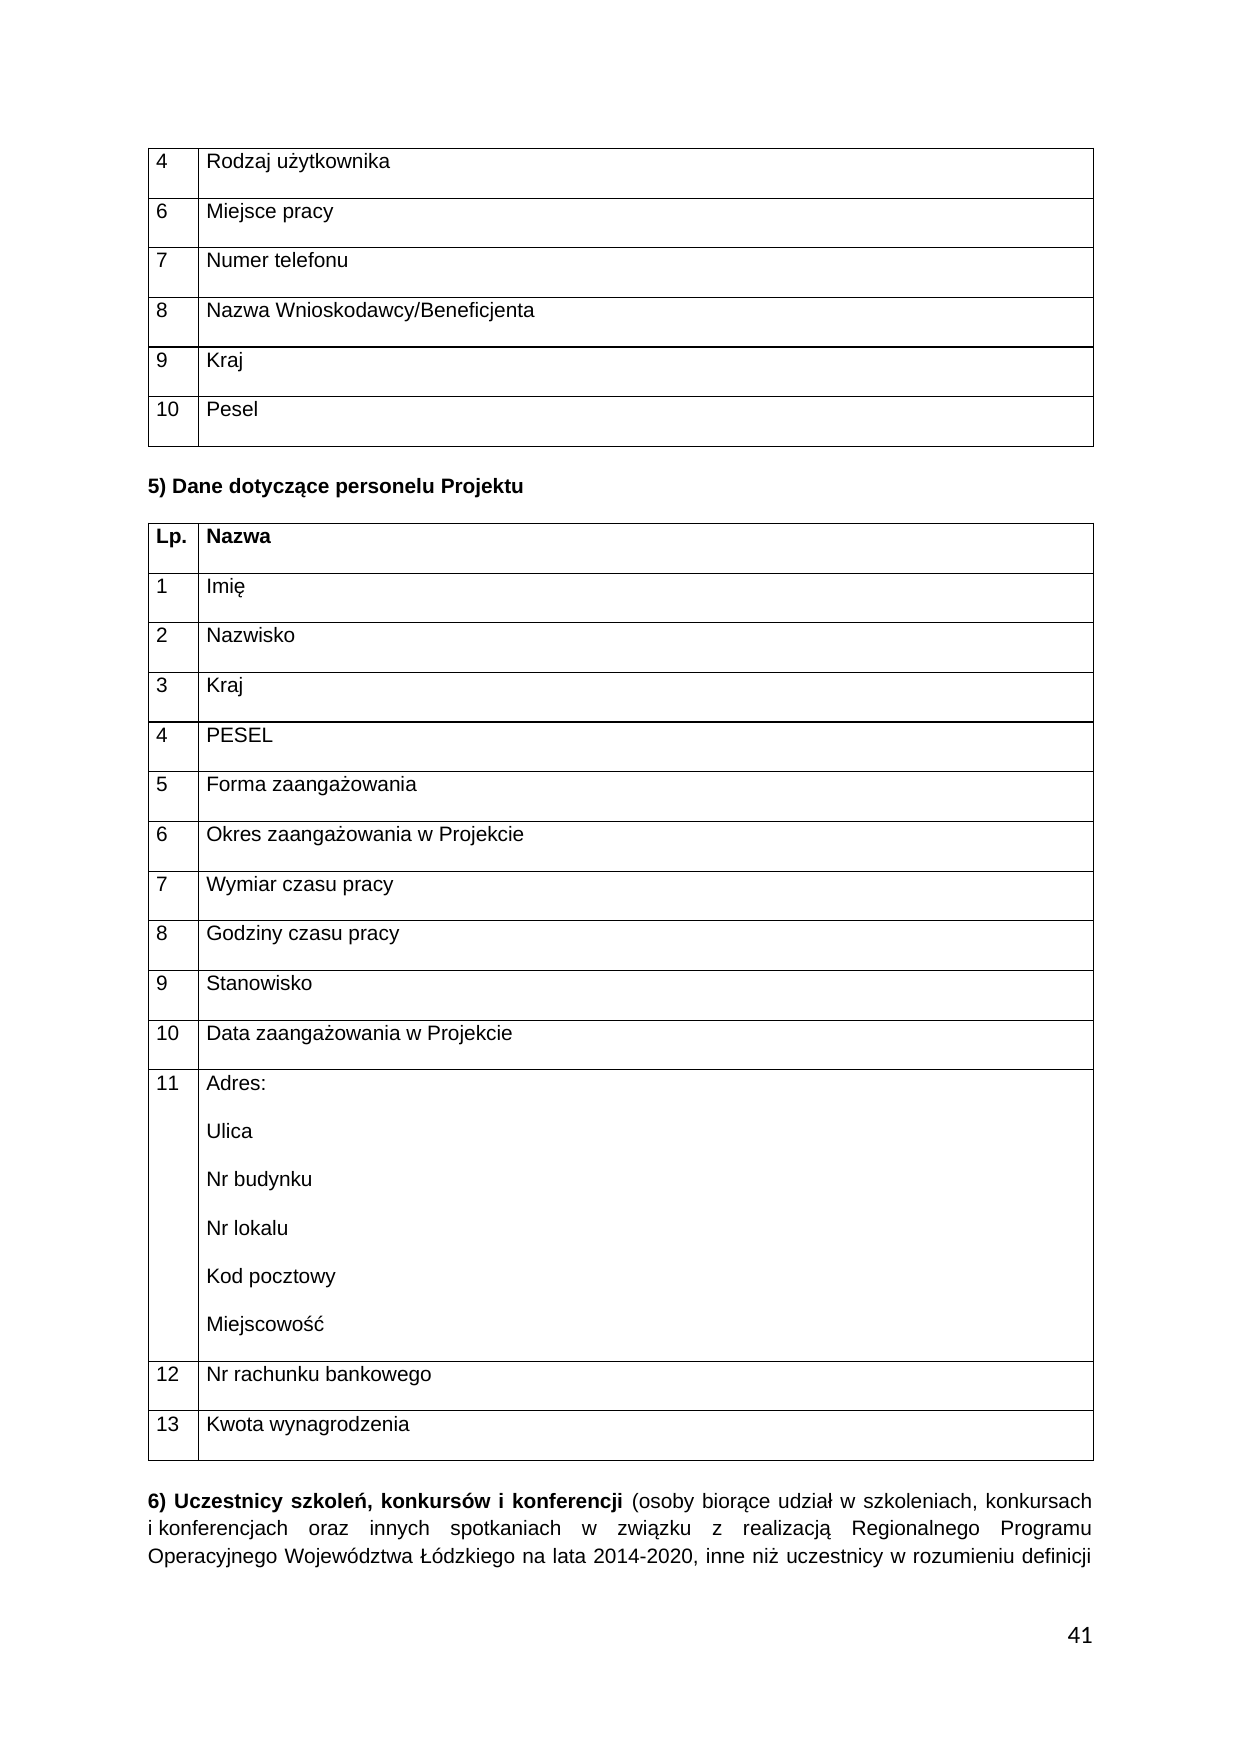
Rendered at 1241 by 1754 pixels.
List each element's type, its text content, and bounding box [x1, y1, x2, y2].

table_cell 13 [149, 1411, 198, 1460]
table_cell 4 [149, 149, 198, 197]
table_cell 8 [149, 921, 198, 970]
table_cell Imię [199, 574, 1093, 622]
table_cell 9 [149, 971, 198, 1019]
table_cell 2 [149, 623, 198, 672]
text 5) Dane dotyczące personelu Projektu [148, 474, 1092, 498]
table_cell 1 [149, 574, 198, 622]
table_cell Stanowisko [199, 971, 1093, 1019]
table_cell Data zaangażowania w Projekcie [199, 1021, 1093, 1069]
table_cell 10 [149, 397, 198, 446]
table_cell Nazwa Wnioskodawcy/Beneficjenta [199, 298, 1093, 346]
table_cell Kwota wynagrodzenia [199, 1411, 1093, 1460]
table_cell Okres zaangażowania w Projekcie [199, 822, 1093, 871]
table_cell PESEL [199, 723, 1093, 771]
table_cell Kraj [199, 673, 1093, 721]
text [148, 1488, 1092, 1567]
table_cell 12 [149, 1362, 198, 1410]
table_cell 4 [149, 723, 198, 771]
table_cell Kraj [199, 348, 1093, 396]
table_cell 3 [149, 673, 198, 721]
table_cell Adres: Ulica Nr budynku Nr lokalu Kod pocztowy Miejscowość [199, 1070, 1093, 1361]
table_cell 7 [149, 248, 198, 297]
table_cell Godziny czasu pracy [199, 921, 1093, 970]
table_cell 11 [149, 1070, 198, 1361]
table_cell Wymiar czasu pracy [199, 872, 1093, 920]
table_cell Nr rachunku bankowego [199, 1362, 1093, 1410]
table_cell Forma zaangażowania [199, 772, 1093, 821]
table_cell Nazwisko [199, 623, 1093, 672]
table_header Lp. [149, 524, 198, 572]
table_header Nazwa [199, 524, 1093, 572]
table_cell 7 [149, 872, 198, 920]
table_cell 9 [149, 348, 198, 396]
table_cell Pesel [199, 397, 1093, 446]
table_cell 8 [149, 298, 198, 346]
table_cell 10 [149, 1021, 198, 1069]
table_cell 6 [149, 199, 198, 247]
table_cell Numer telefonu [199, 248, 1093, 297]
table_cell Miejsce pracy [199, 199, 1093, 247]
table_cell 6 [149, 822, 198, 871]
table_cell Rodzaj użytkownika [199, 149, 1093, 197]
table_cell 5 [149, 772, 198, 821]
